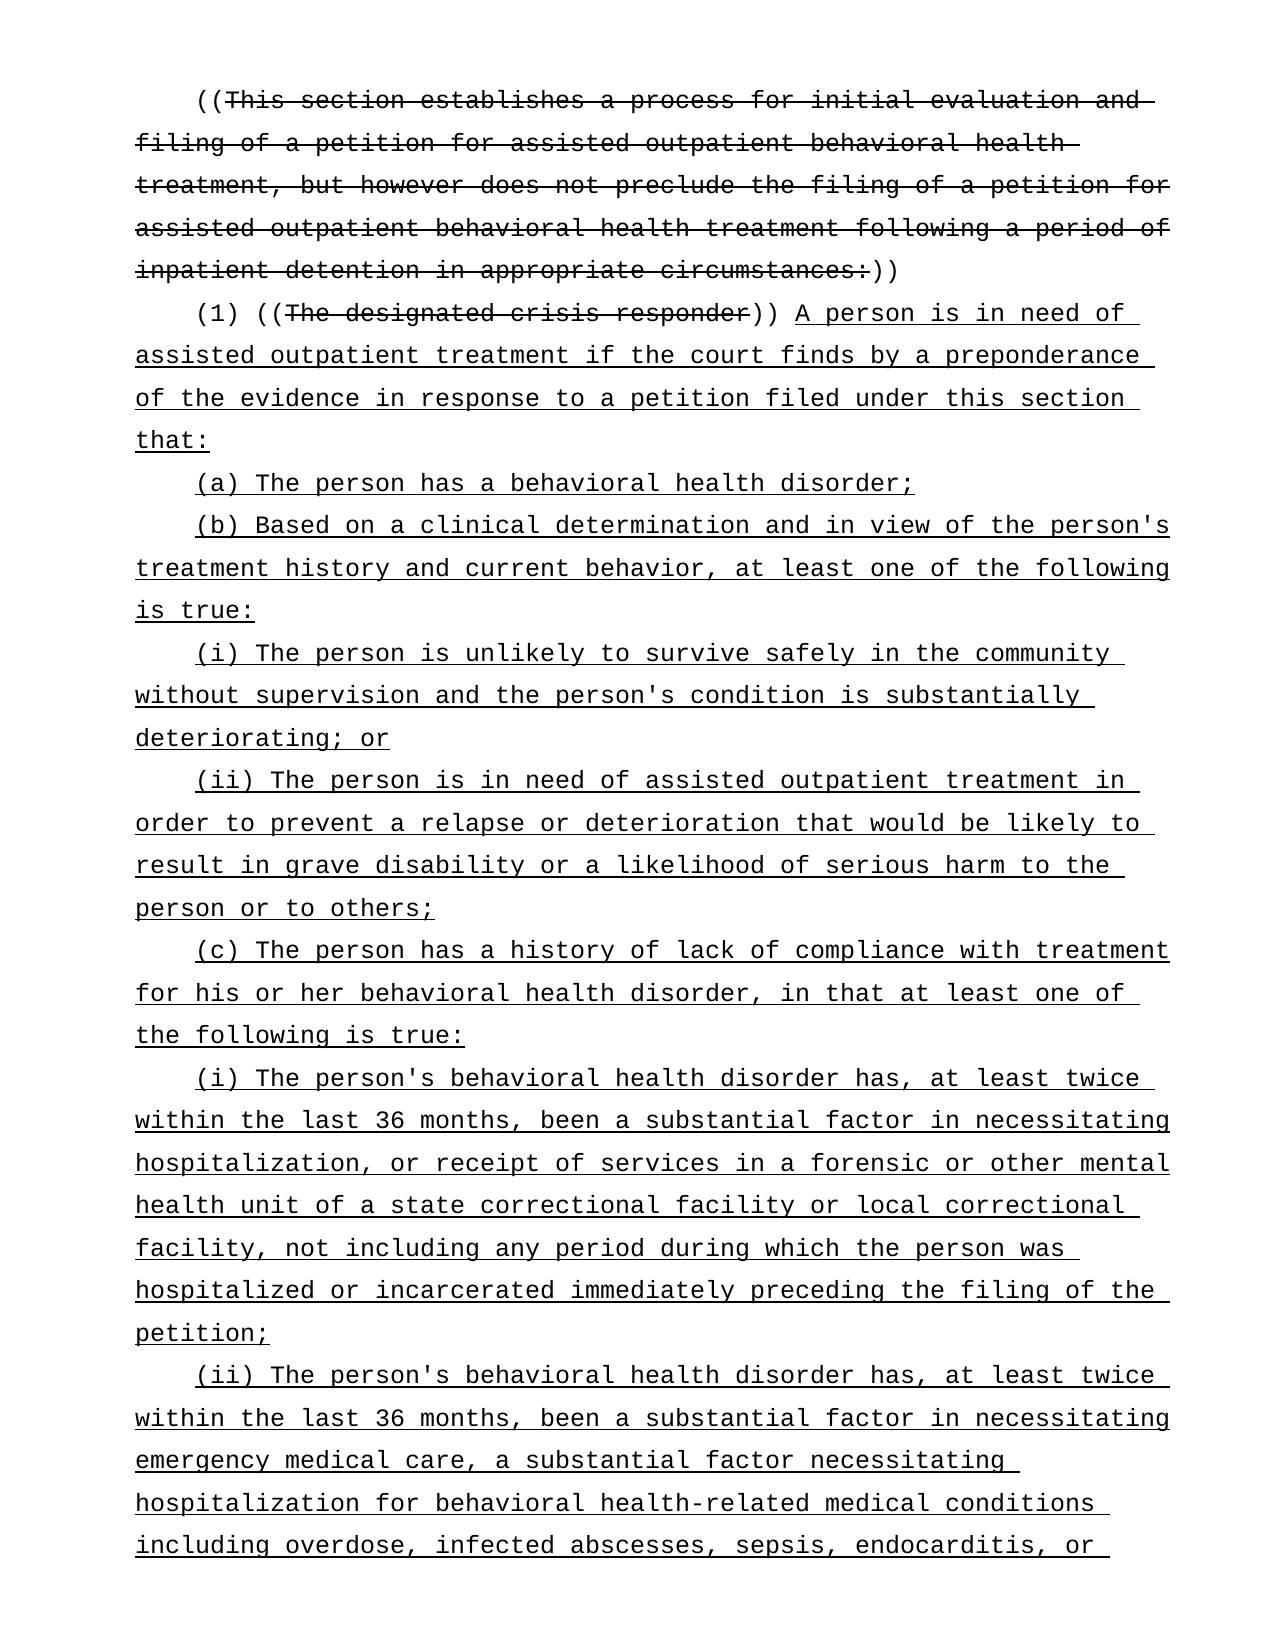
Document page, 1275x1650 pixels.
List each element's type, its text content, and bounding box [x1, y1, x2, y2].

text (1) ((The designated crisis responder)) A person is in need of assisted outpatient treatment if the court finds by a preponderance of the evidence in response to a petition filed under this section that: [135, 287, 1170, 457]
text (i) The person's behavioral health disorder has, at least twice within the last 36 months, been a substantial factor in necessitating hospitalization, or receipt of services in a forensic or other mental health unit of a state correctional facility or local correctional facility, not including any period during which the person was hospitalized or incarcerated immediately preceding the filing of the petition; [135, 1303, 1170, 1350]
text ((This section establishes a process for initial evaluation and filing of a petition for assisted outpatient behavioral health treatment, but however does not preclude the filing of a petition for assisted outpatient behavioral health treatment following a period of inpatient detention in appropriate circumstances:)) [135, 188, 1170, 229]
text (i) The person's behavioral health disorder has, at least twice within the last 36 months, been a substantial factor in necessitating hospitalization, or receipt of services in a forensic or other mental health unit of a state correctional facility or local correctional facility, not including any period during which the person was hospitalized or incarcerated immediately preceding the filing of the petition; [135, 1133, 1170, 1174]
text (a) The person has a behavioral health disorder; [135, 457, 1170, 500]
text ((This section establishes a process for initial evaluation and filing of a petition for assisted outpatient behavioral health treatment, but however does not preclude the filing of a petition for assisted outpatient behavioral health treatment following a period of inpatient detention in appropriate circumstances:)) [135, 231, 1170, 287]
text (ii) The person is in need of assisted outpatient treatment in order to prevent a relapse or deterioration that would be likely to result in grave disability or a likelihood of serious harm to the person or to others; [135, 755, 1170, 925]
text (c) The person has a history of lack of compliance with treatment for his or her behavioral health disorder, in that at least one of the following is true: [135, 925, 1170, 1052]
text (b) Based on a clinical determination and in view of the person's treatment history and current behavior, at least one of the following is true: [135, 580, 1170, 627]
text (i) The person's behavioral health disorder has, at least twice within the last 36 months, been a substantial factor in necessitating hospitalization, or receipt of services in a forensic or other mental health unit of a state correctional facility or local correctional facility, not including any period during which the person was hospitalized or incarcerated immediately preceding the filing of the petition; [135, 1175, 1170, 1301]
text ((This section establishes a process for initial evaluation and filing of a petition for assisted outpatient behavioral health treatment, but however does not preclude the filing of a petition for assisted outpatient behavioral health treatment following a period of inpatient detention in appropriate circumstances:)) [135, 75, 1170, 186]
text (b) Based on a clinical determination and in view of the person's treatment history and current behavior, at least one of the following is true: [135, 500, 1170, 579]
text (i) The person's behavioral health disorder has, at least twice within the last 36 months, been a substantial factor in necessitating hospitalization, or receipt of services in a forensic or other mental health unit of a state correctional facility or local correctional facility, not including any period during which the person was hospitalized or incarcerated immediately preceding the filing of the petition; [135, 1052, 1170, 1131]
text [135, 1430, 1170, 1562]
text (i) The person is unlikely to survive safely in the community without supervision and the person's condition is substantially deteriorating; or [135, 627, 1170, 755]
